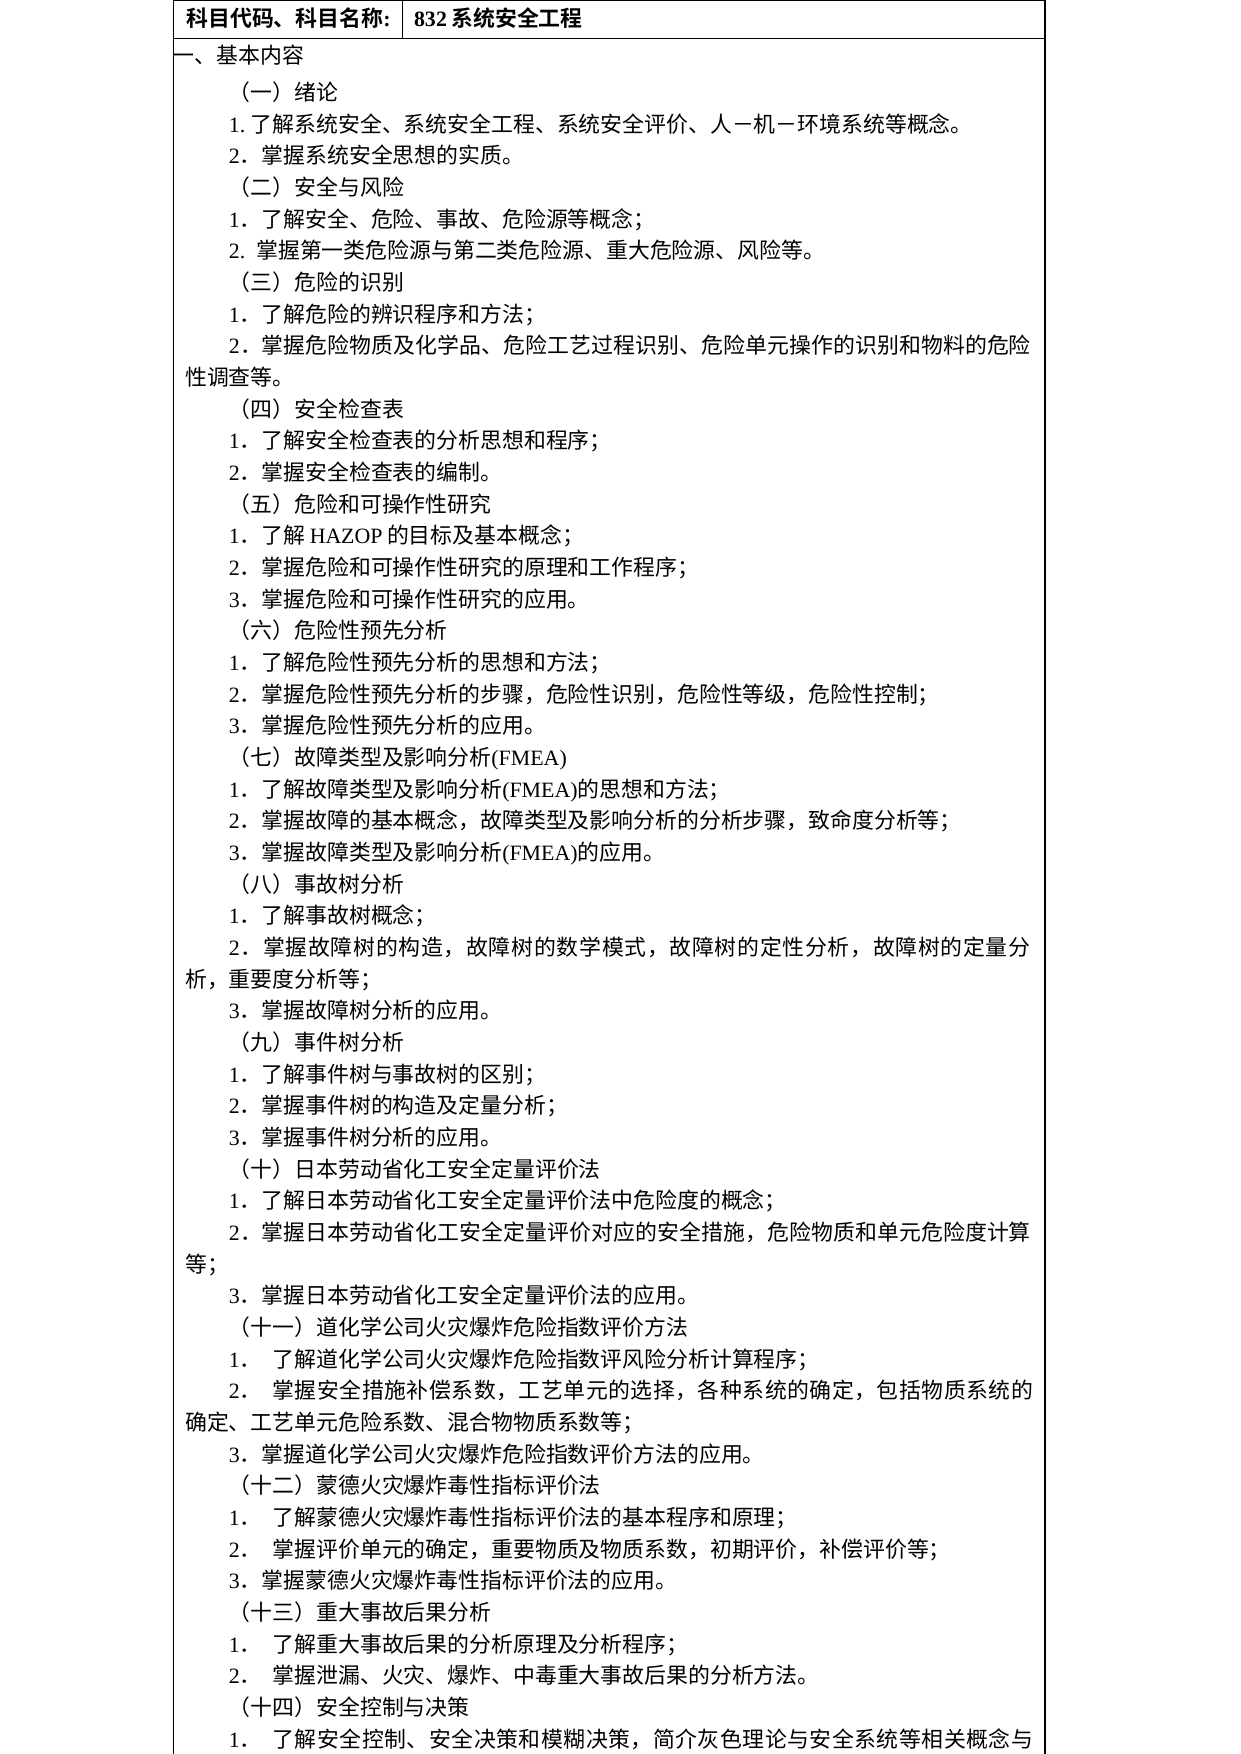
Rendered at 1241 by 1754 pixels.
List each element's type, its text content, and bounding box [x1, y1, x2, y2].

table_header 832系统安全工程 [403, 1, 1044, 37]
table_header 科目代码、科目名称: [174, 1, 402, 37]
table_cell 一、基本内容 （一）绪论 1. 了解系统安全、系统安全工程、系统安全评价、人－机－环境系统等概念。 2．掌握系统安全思想的实质。 （二）安全与风险 1．了解安全、危险、事故、危险源等概念； 2. 掌握第一类危险源与第二类危险源、重大危险源、风险等。 （三）危险的识别 1．了解危险的辨识程序和方法； 2．掌握危险物质及化学品、危险工艺过程识别、危险单元操作的识别和物料的危险性调查等。 （四）安全检查表 1．了解安全检查表的分析思想和程序； 2．掌握安全检查表的编制。 （五）危险和可操作性研究 1．了解HAZOP的目标及基本概念； 2．掌握危险和可操作性研究的原理和工作程序； 3．掌握危险和可操作性研究的应用。 （六）危险性预先分析 1．了解危险性预先分析的思想和方法； 2．掌握危险性预先分析的步骤，危险性识别，危险性等级，危险性控制； 3．掌握危险性预先分析的应用。 （七）故障类型及影响分析(FMEA) 1．了解故障类型及影响分析(FMEA)的思想和方法； 2．掌握故障的基本概念，故障类型及影响分析的分析步骤，致命度分析等； 3．掌握故障类型及影响分析(FMEA)的应用。 （八）事故树分析 1．了解事故树概念； 2．掌握故障树的构造，故障树的数学模式，故障树的定性分析，故障树的定量分析，重要度分析等； 3．掌握故障树分析的应用。 （九）事件树分析 1．了解事件树与事故树的区别； 2．掌握事件树的构造及定量分析； 3．掌握事件树分析的应用。 （十）日本劳动省化工安全定量评价法 1．了解日本劳动省化工安全定量评价法中危险度的概念； 2．掌握日本劳动省化工安全定量评价对应的安全措施，危险物质和单元危险度计算等； 3．掌握日本劳动省化工安全定量评价法的应用。 （十一）道化学公司火灾爆炸危险指数评价方法 了解道化学公司火灾爆炸危险指数评风险分析计算程序； 掌握安全措施补偿系数，工艺单元的选择，各种系统的确定，包括物质系统的确定、工艺单元危险系数、混合物物质系数等； 3．掌握道化学公司火灾爆炸危险指数评价方法的应用。 （十二）蒙德火灾爆炸毒性指标评价法 了解蒙德火灾爆炸毒性指标评价法的基本程序和原理； 掌握评价单元的确定，重要物质及物质系数，初期评价，补偿评价等； 3．掌握蒙德火灾爆炸毒性指标评价法的应用。 （十三）重大事故后果分析 了解重大事故后果的分析原理及分析程序； 掌握泄漏、火灾、爆炸、中毒重大事故后果的分析方法。 （十四）安全控制与决策 了解安全控制、安全决策和模糊决策，简介灰色理论与安全系统等相关概念与方法； 掌握安全控制与决策的思想、工作原理及程序； 掌握安全控制与决策的应用。 [174, 39, 1044, 1754]
